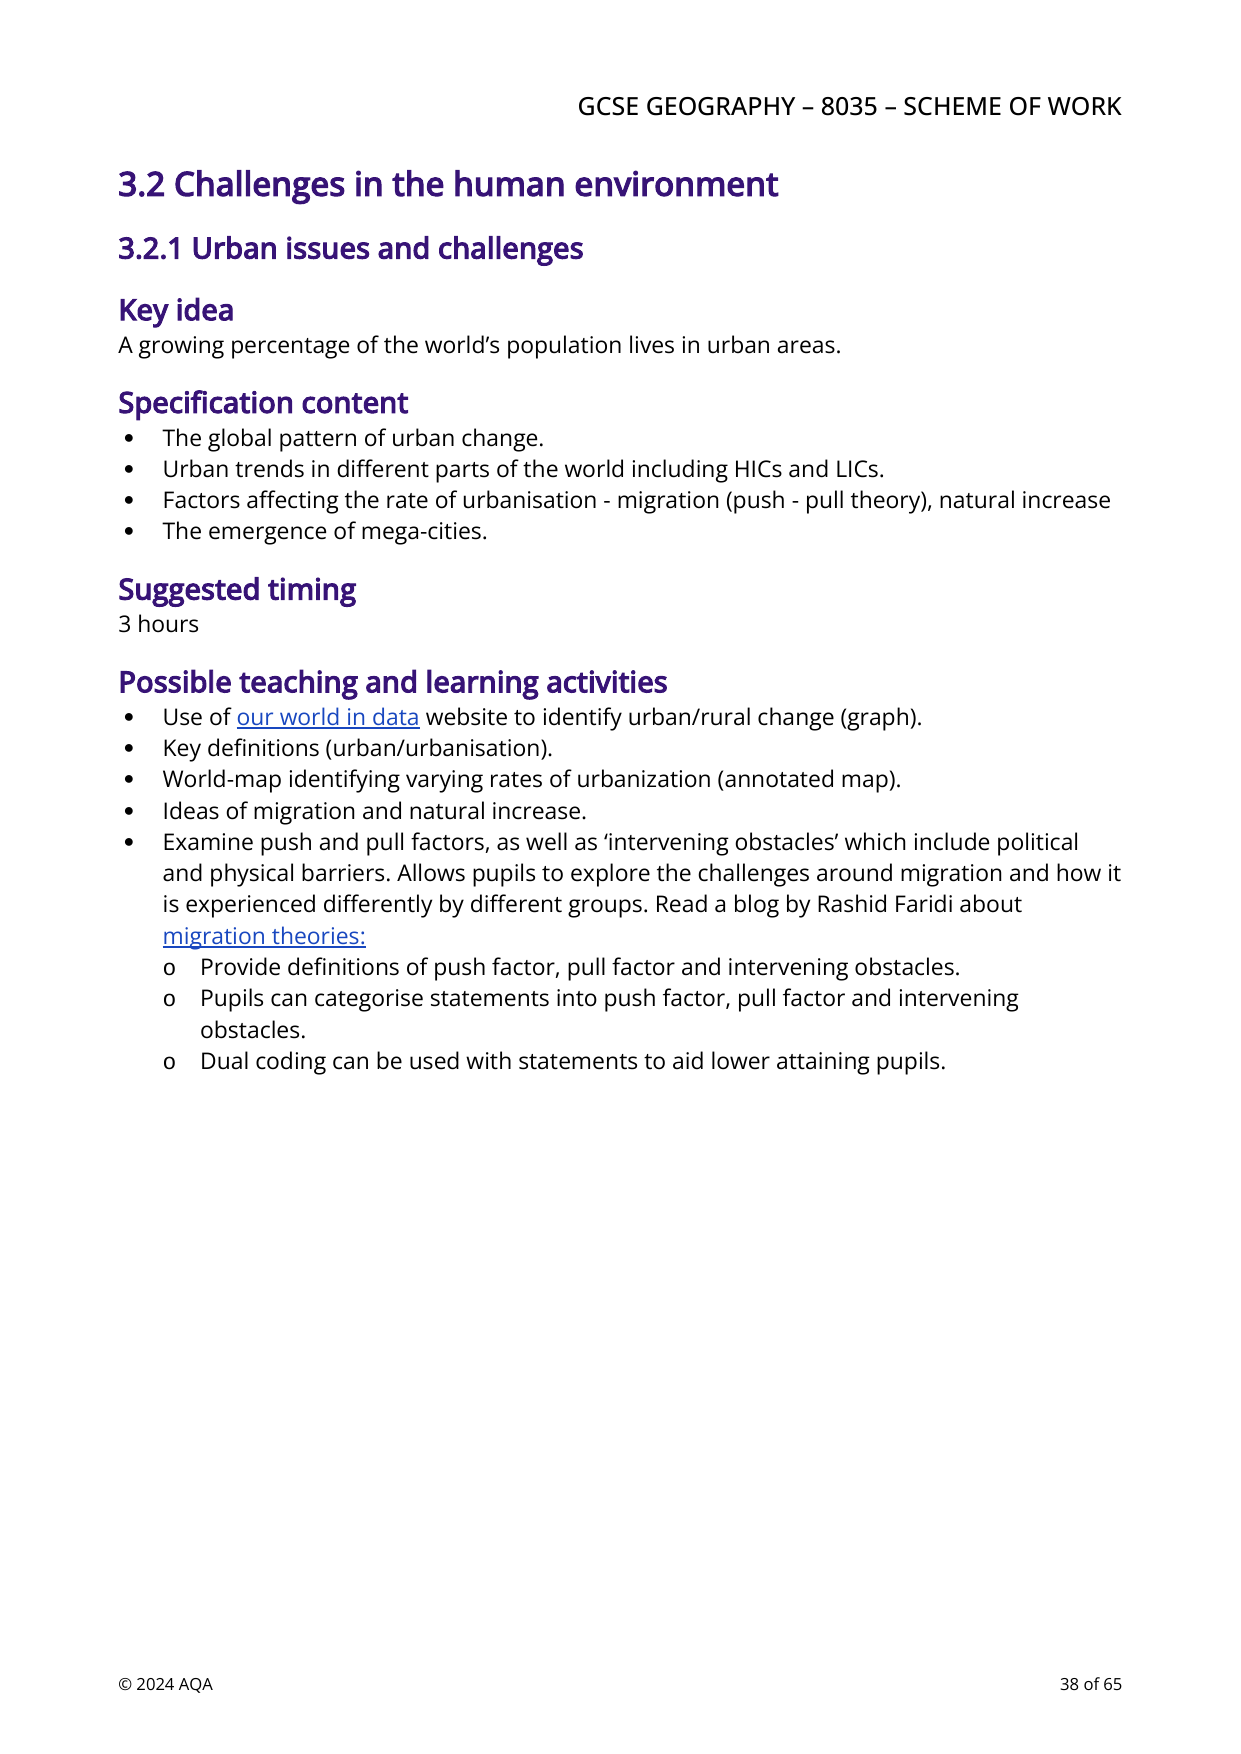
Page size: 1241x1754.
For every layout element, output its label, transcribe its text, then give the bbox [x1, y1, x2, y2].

subtitle Specification content [118, 382, 1122, 421]
subtitle Possible teaching and learning activities [118, 661, 1122, 701]
list Examine push and pull factors, as well as ‘intervening obstacles’ which include political and physical barriers. Allows pupils to explore the challenges around migration and how it is experienced differently by different groups. Read a blog by Rashid Faridi about migration theories: [125, 826, 1122, 951]
subtitle Suggested timing [118, 568, 1122, 608]
list Factors affecting the rate of urbanisation - migration (push - pull theory), natural increase [125, 484, 1122, 515]
list Pupils can categorise statements into push factor, pull factor and intervening obstacles. [162, 982, 1122, 1045]
list Dual coding can be used with statements to aid lower attaining pupils. [162, 1045, 1122, 1076]
list A growing percentage of the world’s population lives in urban areas. [118, 329, 1122, 360]
subtitle 3.2.1 Urban issues and challenges [118, 227, 1122, 267]
list Use of our world in data website to identify urban/rural change (graph). [125, 701, 1122, 732]
list The emergence of mega-cities. [125, 515, 1122, 546]
list Provide definitions of push factor, pull factor and intervening obstacles. [162, 951, 1122, 982]
list Key definitions (urban/urbanisation). [125, 732, 1122, 763]
list Ideas of migration and natural increase. [125, 794, 1122, 826]
subtitle 3.2 Challenges in the human environment [118, 160, 1122, 206]
list Urban trends in different parts of the world including HICs and LICs. [125, 453, 1122, 484]
subtitle Key idea [118, 289, 1122, 329]
list World-map identifying varying rates of urbanization (annotated map). [125, 763, 1122, 794]
list The global pattern of urban change. [125, 421, 1122, 453]
text 3 hours [118, 608, 1122, 639]
